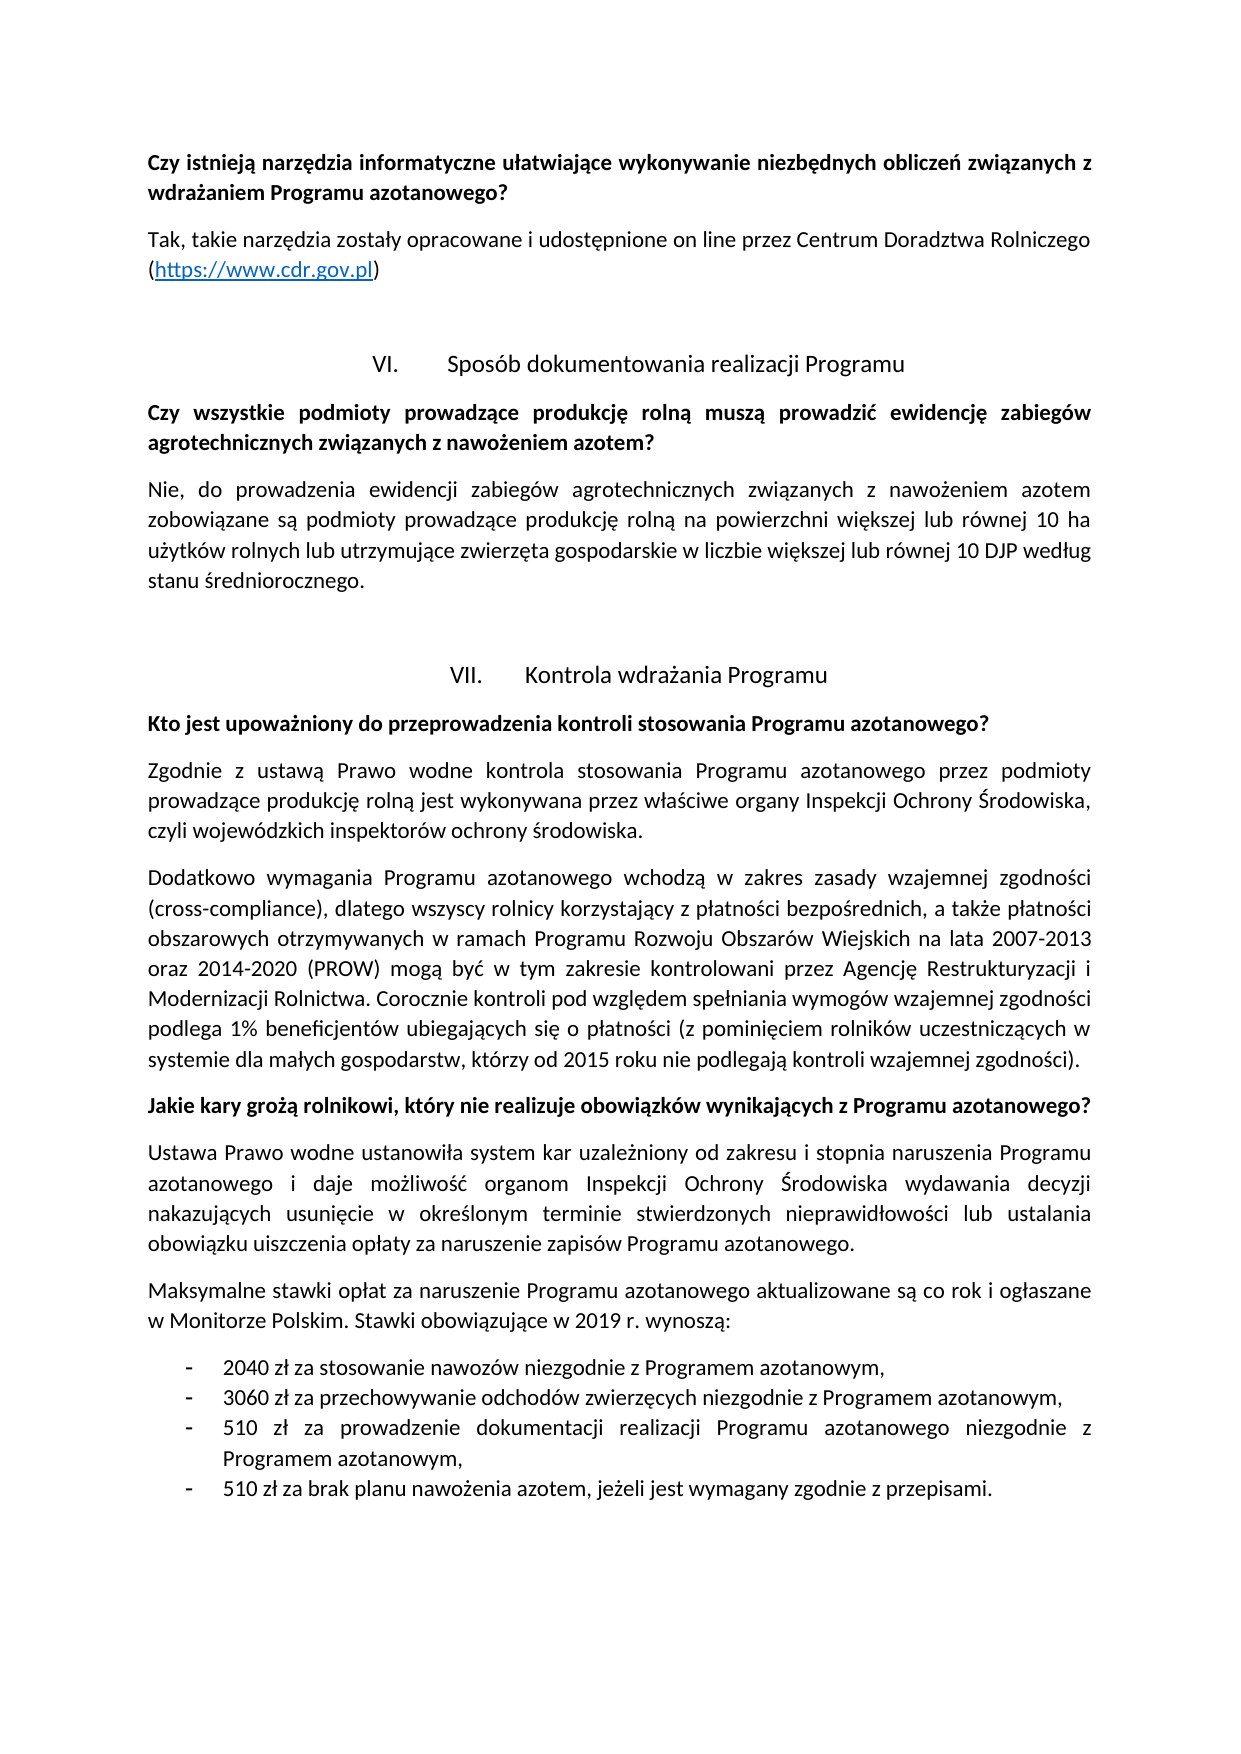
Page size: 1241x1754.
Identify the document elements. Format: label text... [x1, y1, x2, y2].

text Dodatkowo wymagania Programu azotanowego wchodzą w zakres zasady wzajemnej zgodności (cross-compliance), dlatego wszyscy rolnicy korzystający z płatności bezpośrednich, a także płatności obszarowych otrzymywanych w ramach Programu Rozwoju Obszarów Wiejskich na lata 2007-2013 oraz 2014-2020 (PROW) mogą być w tym zakresie kontrolowani przez Agencję Restrukturyzacji i Modernizacji Rolnictwa. Corocznie kontroli pod względem spełniania wymogów wzajemnej zgodności podlega 1% beneficjentów ubiegających się o płatności (z pominięciem rolników uczestniczących w systemie dla małych gospodarstw, którzy od 2015 roku nie podlegają kontroli wzajemnej zgodności). [148, 863, 1093, 1073]
text Jakie kary grożą rolnikowi, który nie realizuje obowiązków wynikających z Programu azotanowego? [148, 1092, 1093, 1119]
text Tak, takie narzędzia zostały opracowane i udostępnione on line przez Centrum Doradztwa Rolniczego (https://www.cdr.gov.pl) [148, 225, 1093, 283]
text Nie, do prowadzenia ewidencji zabiegów agrotechnicznych związanych z nawożeniem azotem zobowiązane są podmioty prowadzące produkcję rolną na powierzchni większej lub równej 10 ha użytków rolnych lub utrzymujące zwierzęta gospodarskie w liczbie większej lub równej 10 DJP według stanu średniorocznego. [148, 475, 1093, 594]
text Zgodnie z ustawą Prawo wodne kontrola stosowania Programu azotanowego przez podmioty prowadzące produkcję rolną jest wykonywana przez właściwe organy Inspekcji Ochrony Środowiska, czyli wojewódzkich inspektorów ochrony środowiska. [148, 756, 1093, 844]
list 510 zł za prowadzenie dokumentacji realizacji Programu azotanowego niezgodnie z Programem azotanowym, [185, 1413, 1093, 1472]
list 510 zł za brak planu nawożenia azotem, jeżeli jest wymagany zgodnie z przepisami. [185, 1474, 1093, 1502]
list Sposób dokumentowania realizacji Programu [185, 349, 1093, 379]
list Kontrola wdrażania Programu [185, 660, 1093, 690]
text Czy wszystkie podmioty prowadzące produkcję rolną muszą prowadzić ewidencję zabiegów agrotechnicznych związanych z nawożeniem azotem? [148, 398, 1093, 456]
list 3060 zł za przechowywanie odchodów zwierzęcych niezgodnie z Programem azotanowym, [185, 1383, 1093, 1411]
text Ustawa Prawo wodne ustanowiła system kar uzależniony od zakresu i stopnia naruszenia Programu azotanowego i daje możliwość organom Inspekcji Ochrony Środowiska wydawania decyzji nakazujących usunięcie w określonym terminie stwierdzonych nieprawidłowości lub ustalania obowiązku uiszczenia opłaty za naruszenie zapisów Programu azotanowego. [148, 1138, 1093, 1257]
list 2040 zł za stosowanie nawozów niezgodnie z Programem azotanowym, [185, 1353, 1093, 1381]
text Maksymalne stawki opłat za naruszenie Programu azotanowego aktualizowane są co rok i ogłaszane w Monitorze Polskim. Stawki obowiązujące w 2019 r. wynoszą: [148, 1276, 1093, 1334]
text Kto jest upoważniony do przeprowadzenia kontroli stosowania Programu azotanowego? [148, 709, 1093, 737]
text Czy istnieją narzędzia informatyczne ułatwiające wykonywanie niezbędnych obliczeń związanych z wdrażaniem Programu azotanowego? [148, 148, 1093, 206]
